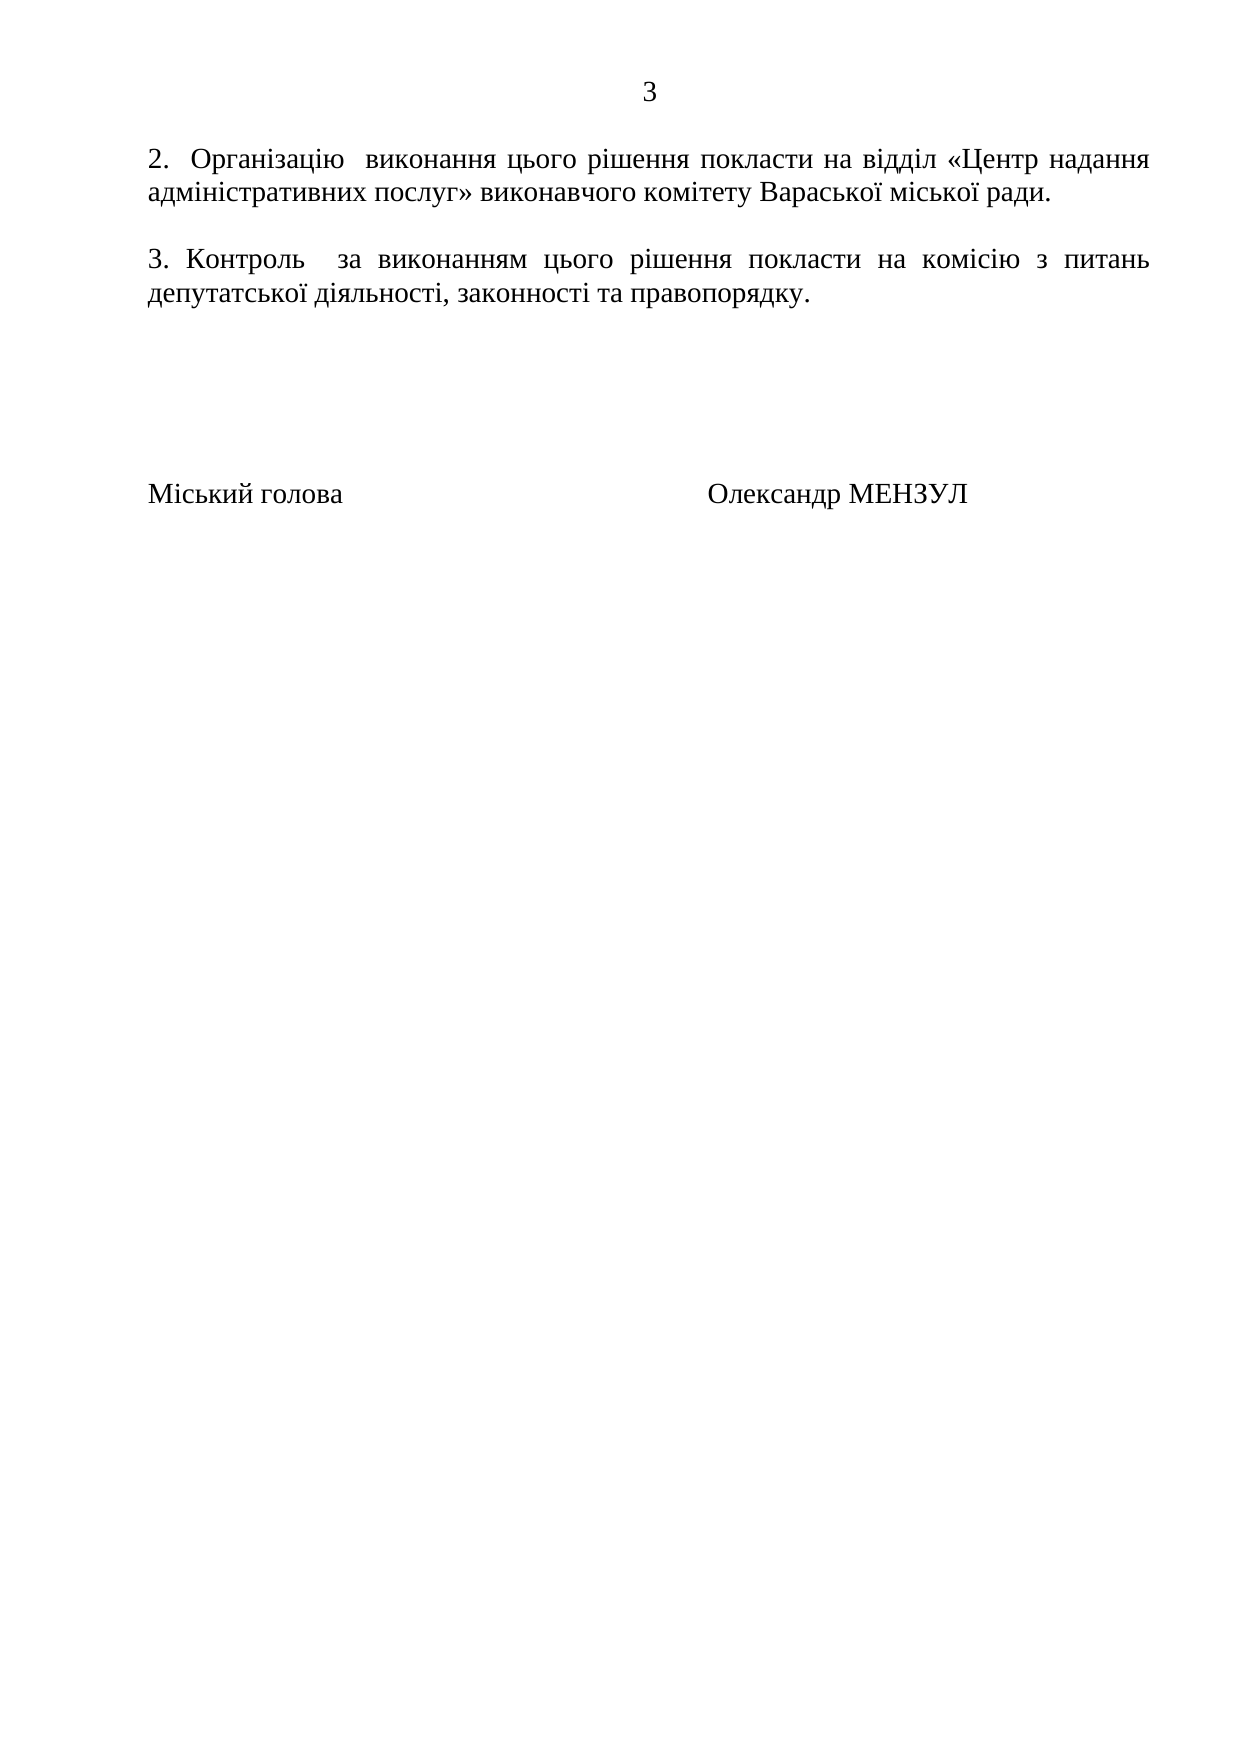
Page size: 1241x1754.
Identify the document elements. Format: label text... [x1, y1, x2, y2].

text 3. Контроль за виконанням цього рішення покласти на комісію з питань депутатської діяльності, законності та правопорядку. [148, 241, 1152, 308]
text Міський голова Олександр МЕНЗУЛ [148, 476, 1152, 510]
text 2. Організацію виконання цього рішення покласти на відділ «Центр надання адміністративних послуг» виконавчого комітету Вараської міської ради. [148, 141, 1152, 208]
